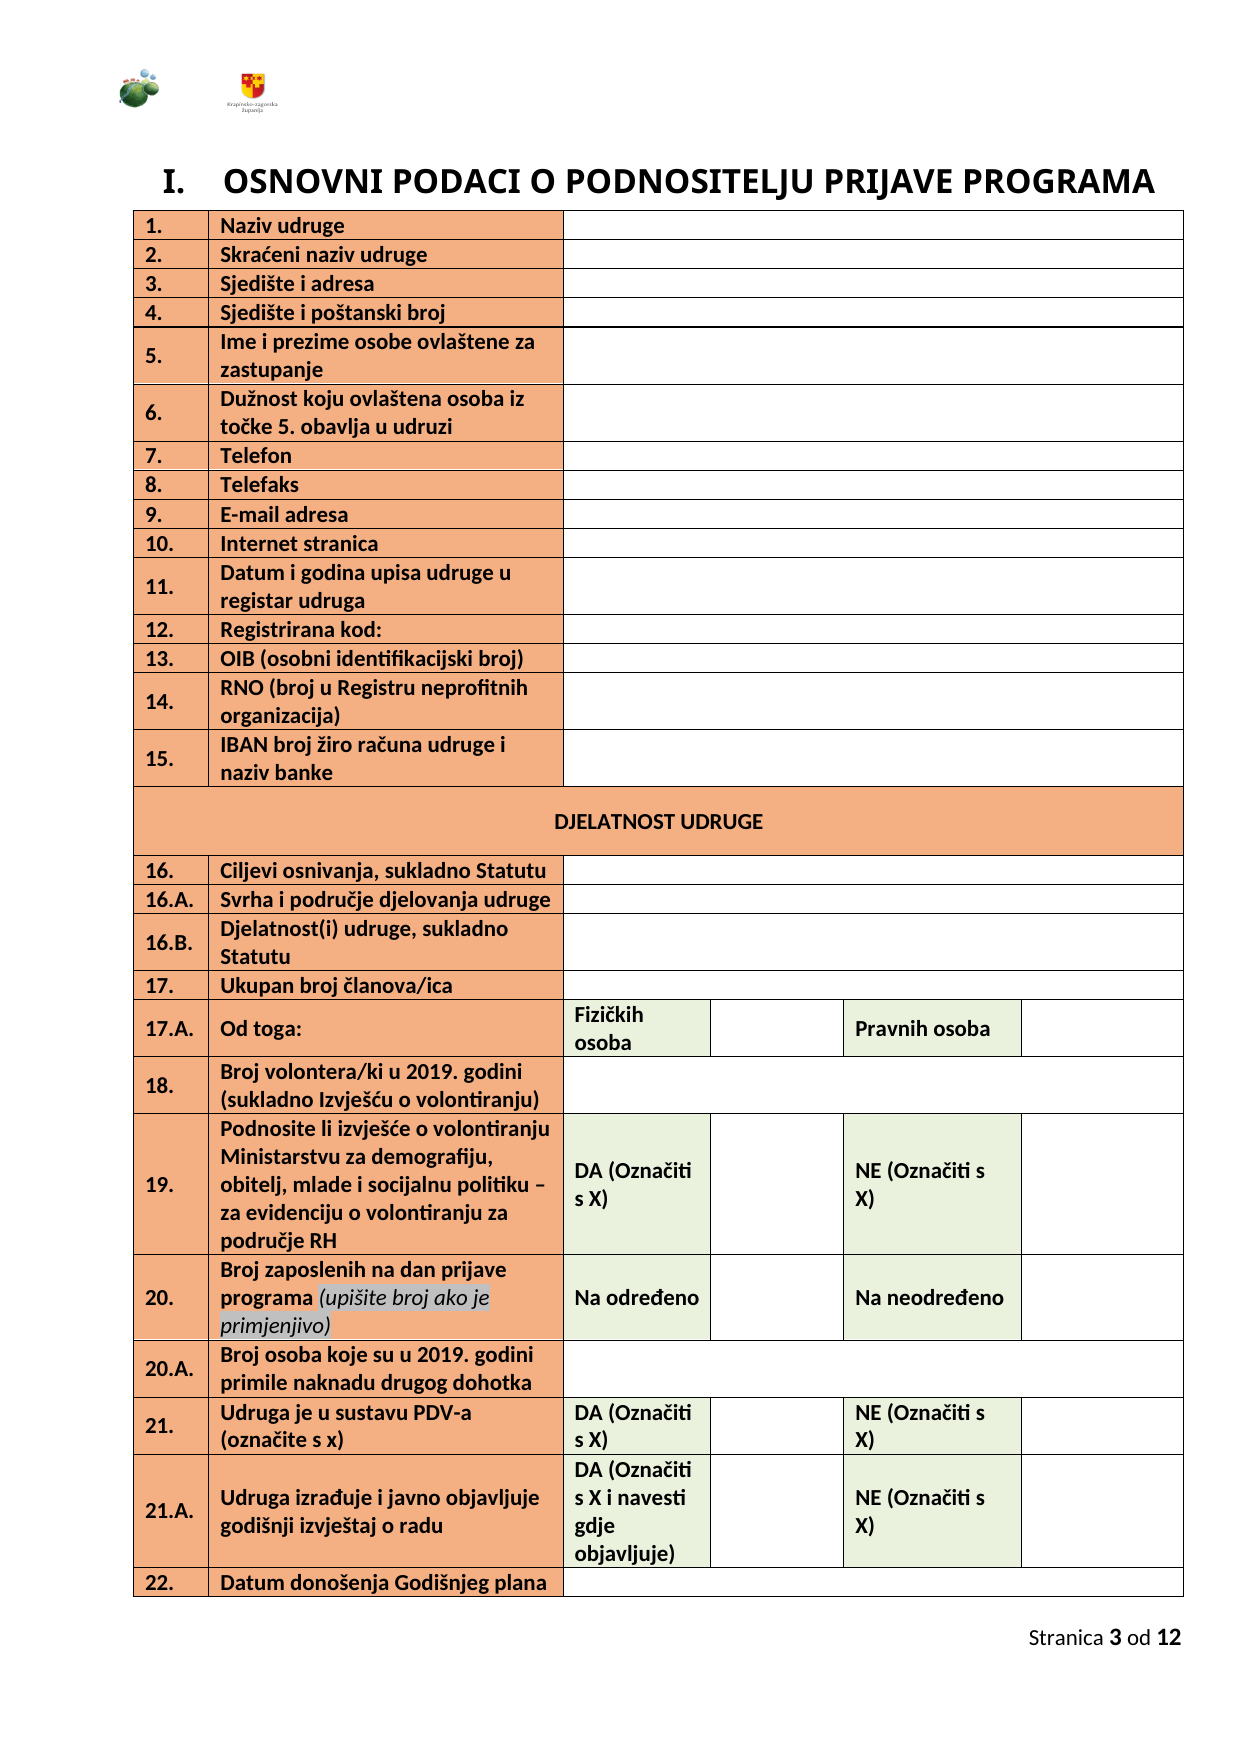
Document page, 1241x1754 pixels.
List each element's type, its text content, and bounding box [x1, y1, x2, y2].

table_cell 20.A. [134, 1341, 208, 1397]
table_cell 12. [134, 615, 208, 643]
table_cell Ciljevi osnivanja, sukladno Statutu [209, 856, 563, 884]
table_cell 3. [134, 269, 208, 297]
table_cell Broj zaposlenih na dan prijave programa (upišite broj ako je primjenjivo) [209, 1255, 563, 1339]
table_cell 17.A. [134, 1000, 208, 1056]
table_cell NE (Označiti s X) [844, 1398, 1021, 1454]
table_cell Od toga: [209, 1000, 563, 1056]
table_cell 16.A. [134, 885, 208, 913]
table_cell 4. [134, 298, 208, 326]
table_cell [564, 615, 1183, 643]
table_cell [564, 914, 1183, 970]
table_cell Udruga izrađuje i javno objavljuje godišnji izvještaj o radu [209, 1455, 563, 1567]
table_cell Telefaks [209, 471, 563, 499]
table_cell 20. [134, 1255, 208, 1339]
table_cell 16. [134, 856, 208, 884]
table_cell DA (Označiti s X) [564, 1114, 710, 1254]
table_header 1. [134, 211, 208, 239]
table_header [564, 211, 1183, 239]
table_cell OIB (osobni identifikacijski broj) [209, 644, 563, 672]
table_cell Dužnost koju ovlaštena osoba iz točke 5. obavlja u udruzi [209, 385, 563, 441]
table_cell [564, 442, 1183, 469]
table_cell Skraćeni naziv udruge [209, 240, 563, 268]
table_cell Telefon [209, 442, 563, 469]
table_cell 10. [134, 529, 208, 557]
table_cell 2. [134, 240, 208, 268]
table_cell [564, 644, 1183, 672]
table_cell 21. [134, 1398, 208, 1454]
subtitle OSNOVNI PODACI O PODNOSITELJU PRIJAVE PROGRAMA [185, 158, 1181, 203]
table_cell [209, 1568, 563, 1596]
table_cell Ukupan broj članova/ica [209, 971, 563, 999]
picture [116, 66, 163, 110]
table_cell [564, 269, 1183, 297]
table_cell E-mail adresa [209, 500, 563, 528]
table_cell 11. [134, 558, 208, 614]
table_cell [1022, 1255, 1183, 1339]
table_cell IBAN broj žiro računa udruge i naziv banke [209, 730, 563, 786]
table_cell Podnosite li izvješće o volontiranju Ministarstvu za demografiju, obitelj, mlade i socijalnu politiku – za evidenciju o volontiranju za područje RH [209, 1114, 563, 1254]
table_cell 8. [134, 471, 208, 499]
picture [218, 67, 286, 115]
table_cell [711, 1000, 843, 1056]
table_cell 17. [134, 971, 208, 999]
table_cell Sjedište i adresa [209, 269, 563, 297]
table_cell DJELATNOST UDRUGE [134, 787, 1183, 855]
table_cell Na neodređeno [844, 1255, 1021, 1339]
table_cell 15. [134, 730, 208, 786]
table_cell 13. [134, 644, 208, 672]
table_cell [564, 240, 1183, 268]
table_cell NE (Označiti s X) [844, 1114, 1021, 1254]
table_cell [564, 471, 1183, 499]
table_cell 16.B. [134, 914, 208, 970]
table_cell Registrirana kod: [209, 615, 563, 643]
table_cell [1022, 1455, 1183, 1567]
table_cell Udruga je u sustavu PDV-a (označite s x) [209, 1398, 563, 1454]
table_cell Sjedište i poštanski broj [209, 298, 563, 326]
table_cell [564, 529, 1183, 557]
table_cell 19. [134, 1114, 208, 1254]
table_cell [1022, 1114, 1183, 1254]
table_cell [564, 1341, 1183, 1397]
table_cell Internet stranica [209, 529, 563, 557]
table_cell 5. [134, 328, 208, 383]
table_cell Svrha i područje djelovanja udruge [209, 885, 563, 913]
table_cell [711, 1255, 843, 1339]
table_cell [564, 1568, 1183, 1596]
table_cell [711, 1398, 843, 1454]
table_cell [564, 730, 1183, 786]
table_cell 22. [134, 1568, 208, 1596]
table_cell [564, 298, 1183, 326]
table_header Naziv udruge [209, 211, 563, 239]
table_cell 9. [134, 500, 208, 528]
table_cell [564, 885, 1183, 913]
table_cell Datum i godina upisa udruge u registar udruga [209, 558, 563, 614]
table_cell [1022, 1398, 1183, 1454]
table_cell 18. [134, 1057, 208, 1113]
table_cell 21.A. [134, 1455, 208, 1567]
table_cell [564, 1057, 1183, 1113]
table_cell RNO (broj u Registru neprofitnih organizacija) [209, 673, 563, 729]
table_cell 6. [134, 385, 208, 441]
table_cell [564, 328, 1183, 383]
table_cell Fizičkih osoba [564, 1000, 710, 1056]
table_cell Pravnih osoba [844, 1000, 1021, 1056]
table_cell Ime i prezime osobe ovlaštene za zastupanje [209, 328, 563, 383]
table_cell DA (Označiti s X) [564, 1398, 710, 1454]
table_cell [564, 500, 1183, 528]
table_cell [1022, 1000, 1183, 1056]
table_cell [564, 673, 1183, 729]
table_cell Broj volontera/ki u 2019. godini (sukladno Izvješću o volontiranju) [209, 1057, 563, 1113]
table_cell [564, 385, 1183, 441]
table_cell NE (Označiti s X) [844, 1455, 1021, 1567]
table_cell [564, 971, 1183, 999]
table_cell DA (Označiti s X i navesti gdje objavljuje) [564, 1455, 710, 1567]
table_cell Djelatnost(i) udruge, sukladno Statutu [209, 914, 563, 970]
table_cell [711, 1455, 843, 1567]
table_cell [564, 856, 1183, 884]
table_cell [564, 558, 1183, 614]
table_cell 14. [134, 673, 208, 729]
table_cell Broj osoba koje su u 2019. godini primile naknadu drugog dohotka [209, 1341, 563, 1397]
table_cell Na određeno [564, 1255, 710, 1339]
table_cell 7. [134, 442, 208, 469]
table_cell [711, 1114, 843, 1254]
